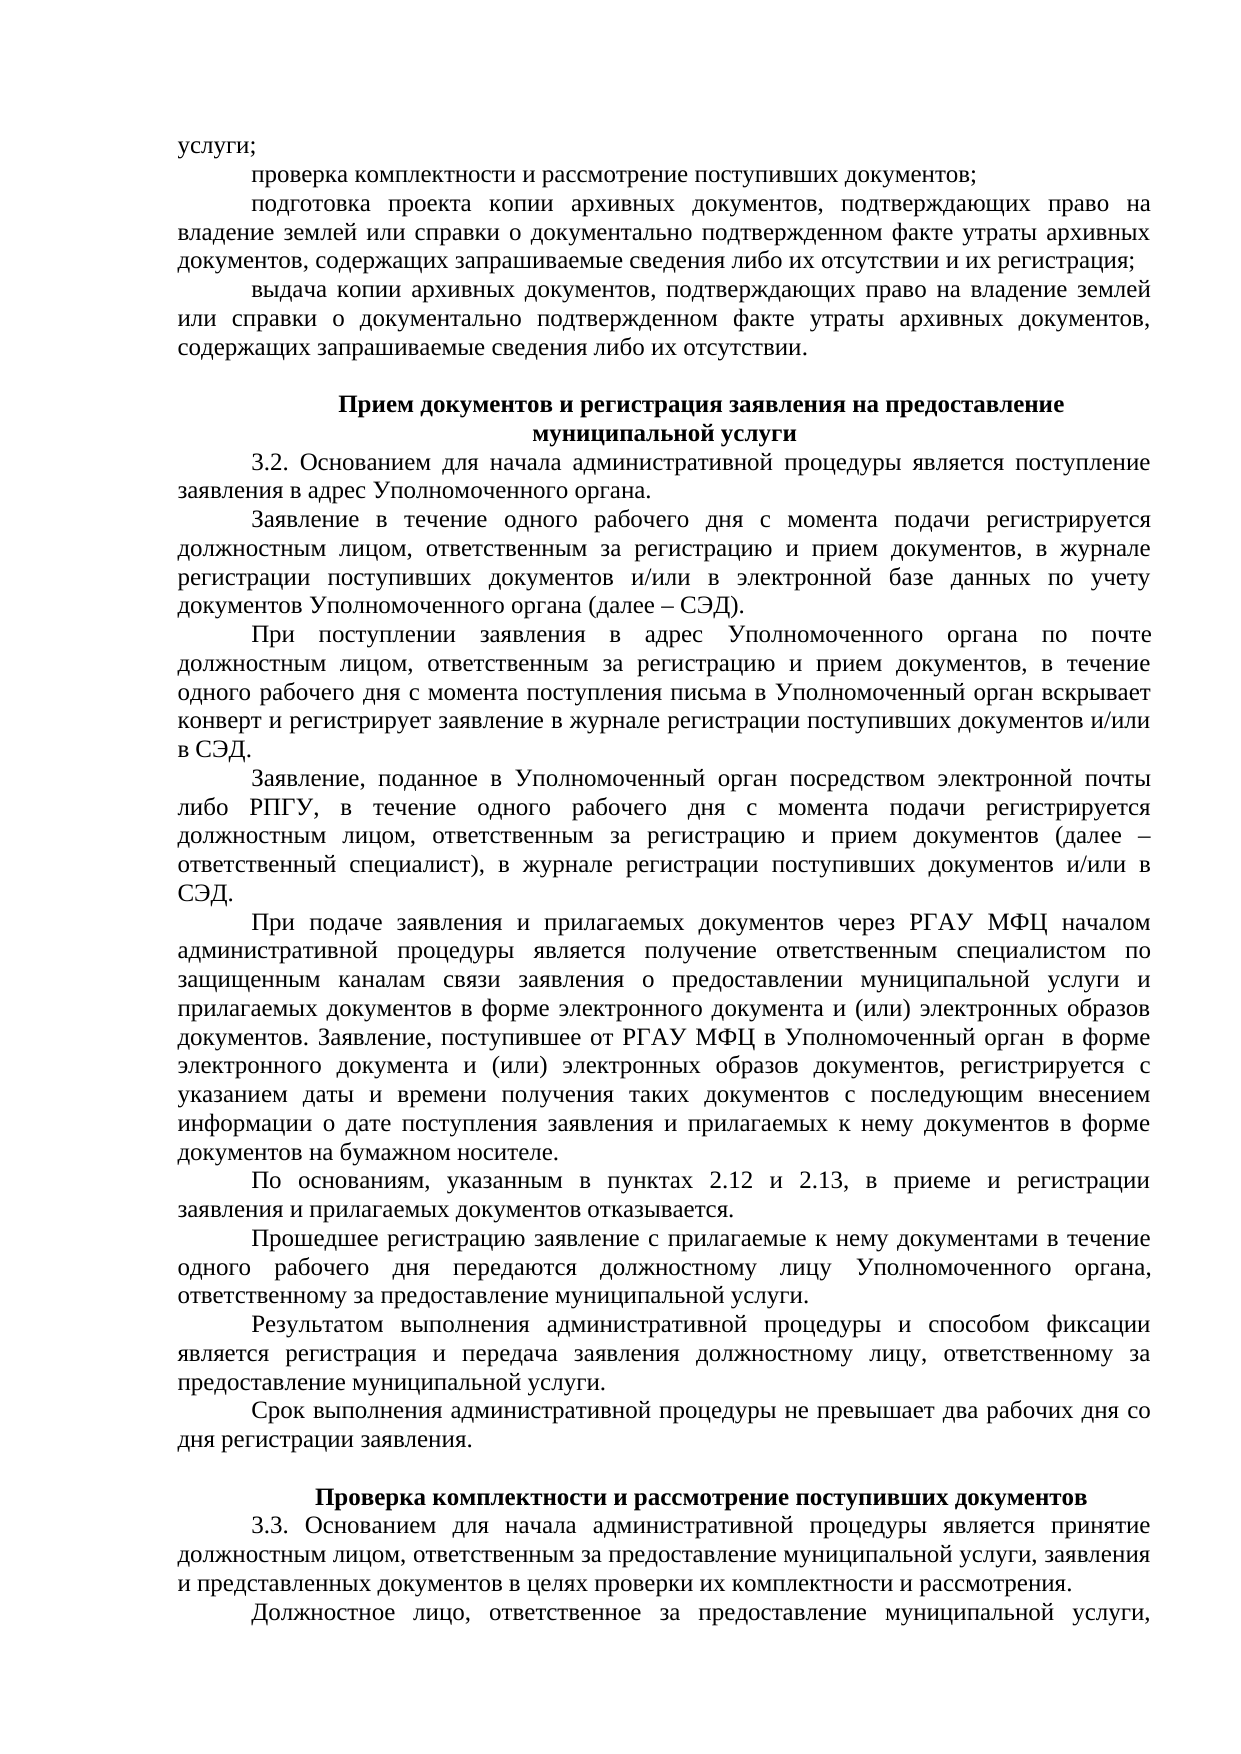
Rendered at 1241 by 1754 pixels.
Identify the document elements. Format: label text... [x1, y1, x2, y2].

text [177, 131, 1152, 159]
text 3.2. Основанием для начала административной процедуры является поступление заявления в адрес Уполномоченного органа. [177, 447, 1152, 504]
text По основаниям, указанным в пунктах 2.12 и 2.13, в приеме и регистрации заявления и прилагаемых документов отказывается. [177, 1166, 1152, 1223]
text подготовка проекта копии архивных документов, подтверждающих право на владение землей или справки о документально подтвержденном факте утраты архивных документов, содержащих запрашиваемые сведения либо их отсутствии и их регистрация; [177, 188, 1152, 274]
text При подаче заявления и прилагаемых документов через РГАУ МФЦ началом административной процедуры является получение ответственным специалистом по защищенным каналам связи заявления о предоставлении муниципальной услуги и прилагаемых документов в форме электронного документа и (или) электронных образов документов. Заявление, поступившее от РГАУ МФЦ в Уполномоченный орган в форме электронного документа и (или) электронных образов документов, регистрируется с указанием даты и времени получения таких документов с последующим внесением информации о дате поступления заявления и прилагаемых к нему документов в форме документов на бумажном носителе. [177, 907, 1152, 1166]
text проверка комплектности и рассмотрение поступивших документов; [177, 159, 1152, 188]
text Результатом выполнения административной процедуры и способом фиксации является регистрация и передача заявления должностному лицу, ответственному за предоставление муниципальной услуги. [177, 1309, 1152, 1396]
text При поступлении заявления в адрес Уполномоченного органа по почте должностным лицом, ответственным за регистрацию и прием документов, в течение одного рабочего дня с момента поступления письма в Уполномоченный орган вскрывает конверт и регистрирует заявление в журнале регистрации поступивших документов и/или в СЭД. [177, 619, 1152, 763]
text Прием документов и регистрация заявления на предоставление муниципальной услуги [177, 389, 1152, 447]
text Срок выполнения административной процедуры не превышает два рабочих дня со дня регистрации заявления. [177, 1396, 1152, 1453]
text Проверка комплектности и рассмотрение поступивших документов [177, 1482, 1152, 1511]
text Заявление в течение одного рабочего дня с момента подачи регистрируется должностным лицом, ответственным за регистрацию и прием документов, в журнале регистрации поступивших документов и/или в электронной базе данных по учету документов Уполномоченного органа (далее – СЭД). [177, 504, 1152, 619]
text Заявление, поданное в Уполномоченный орган посредством электронной почты либо РПГУ, в течение одного рабочего дня с момента подачи регистрируется должностным лицом, ответственным за регистрацию и прием документов (далее – ответственный специалист), в журнале регистрации поступивших документов и/или в СЭД. [177, 763, 1152, 907]
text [177, 1597, 1152, 1626]
text 3.3. Основанием для начала административной процедуры является принятие должностным лицом, ответственным за предоставление муниципальной услуги, заявления и представленных документов в целях проверки их комплектности и рассмотрения. [177, 1511, 1152, 1597]
text Прошедшее регистрацию заявление с прилагаемые к нему документами в течение одного рабочего дня передаются должностному лицу Уполномоченного органа, ответственному за предоставление муниципальной услуги. [177, 1223, 1152, 1309]
text выдача копии архивных документов, подтверждающих право на владение землей или справки о документально подтвержденном факте утраты архивных документов, содержащих запрашиваемые сведения либо их отсутствии. [177, 274, 1152, 361]
